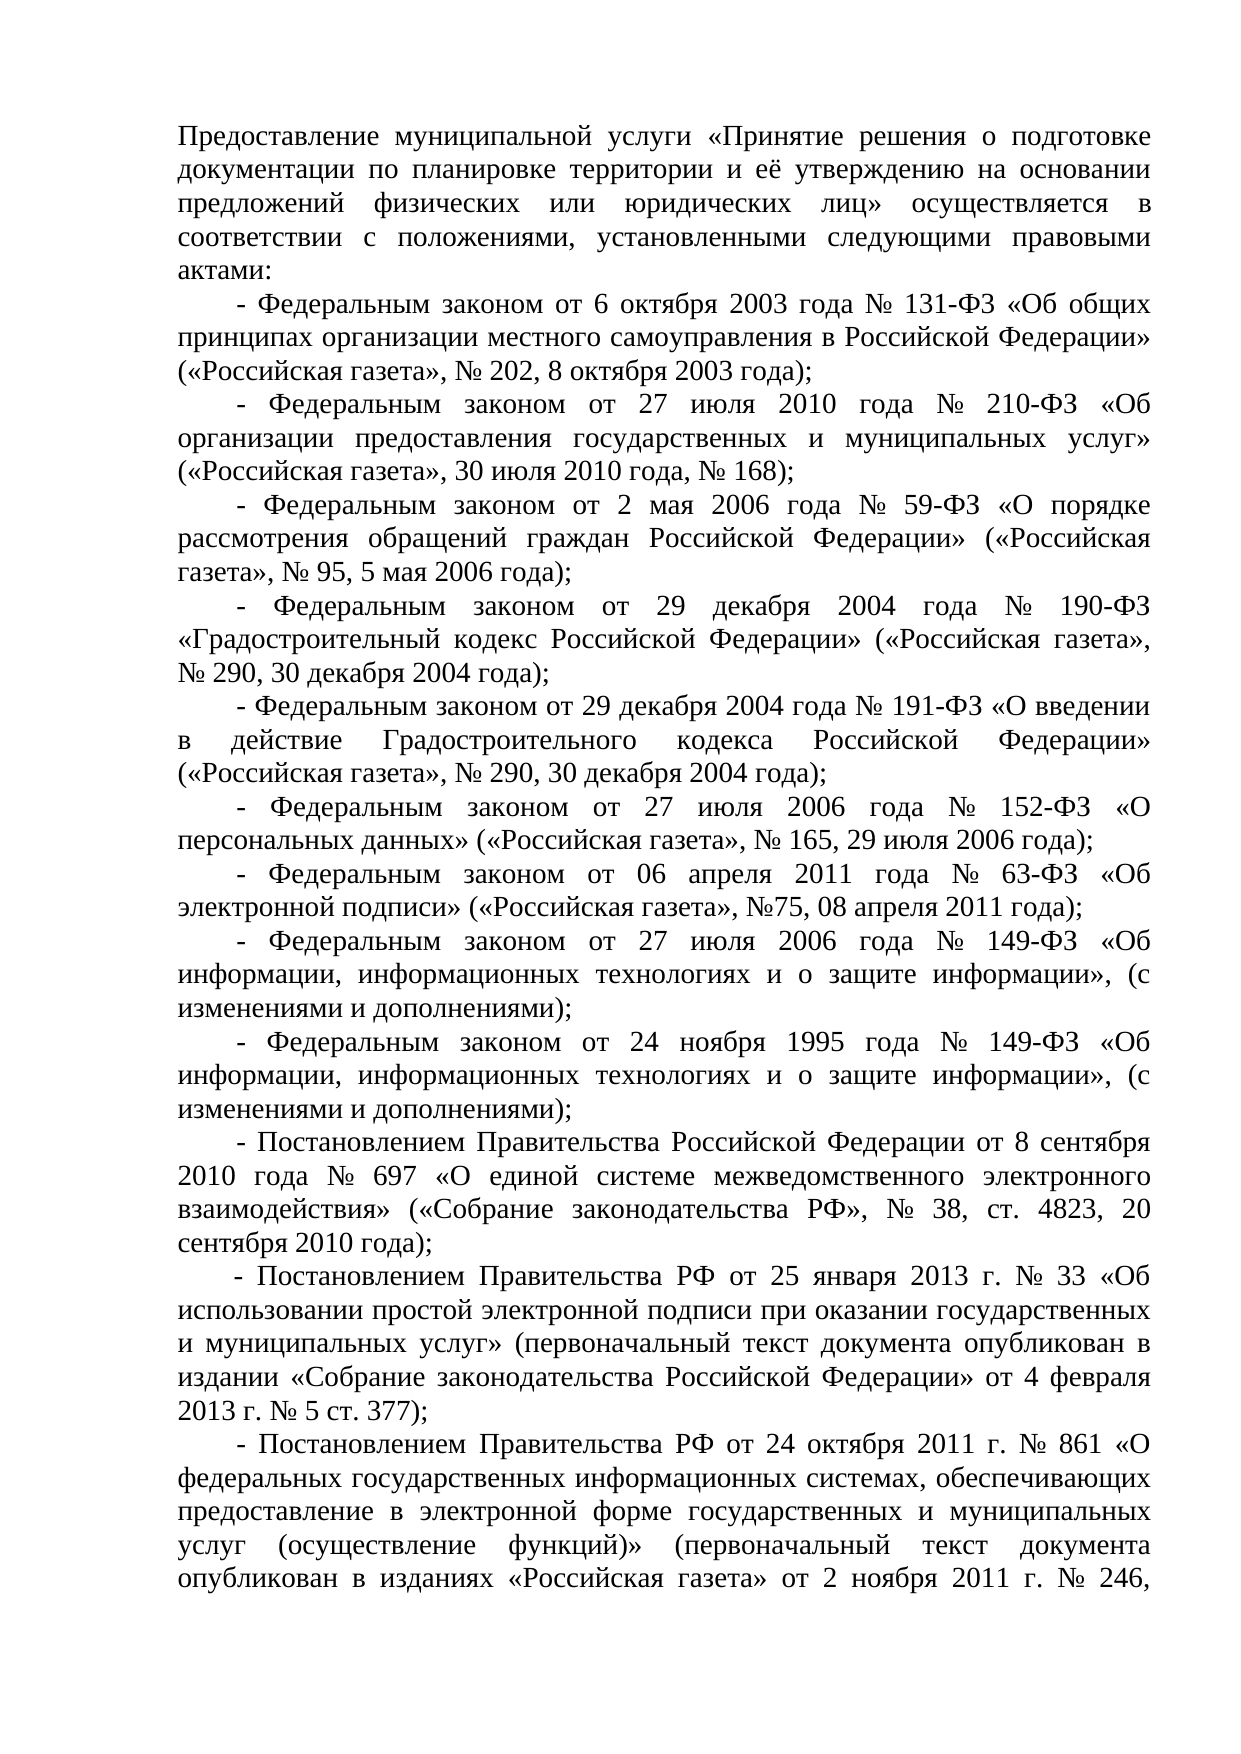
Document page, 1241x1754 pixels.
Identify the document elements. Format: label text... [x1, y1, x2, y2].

text - Федеральным законом от 27 июля 2006 года № 149-ФЗ «Об информации, информационных технологиях и о защите информации», (с изменениями и дополнениями); [177, 923, 1152, 1024]
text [177, 1426, 1152, 1594]
text - Федеральным законом от 06 апреля 2011 года № 63-ФЗ «Об электронной подписи» («Российская газета», №75, 08 апреля 2011 года); [177, 856, 1152, 923]
text Предоставление муниципальной услуги «Принятие решения о подготовке документации по планировке территории и её утверждению на основании предложений физических или юридических лиц» осуществляется в соответствии с положениями, установленными следующими правовыми актами: [177, 118, 1152, 286]
text - Федеральным законом от 24 ноября 1995 года № 149-ФЗ «Об информации, информационных технологиях и о защите информации», (с изменениями и дополнениями); [177, 1024, 1152, 1124]
text - Федеральным законом от 6 октября 2003 года № 131-Ф3 «Об общих принципах организации местного самоуправления в Российской Федерации» («Российская газета», № 202, 8 октября 2003 года); [177, 286, 1152, 386]
text - Федеральным законом от 29 декабря 2004 года № 191-ФЗ «О введении в действие Градостроительного кодекса Российской Федерации» («Российская газета», № 290, 30 декабря 2004 года); [177, 688, 1152, 789]
text - Постановлением Правительства РФ от 25 января 2013 г. № 33 «Об использовании простой электронной подписи при оказании государственных и муниципальных услуг» (первоначальный текст документа опубликован в издании «Собрание законодательства Российской Федерации» от 4 февраля 2013 г. № 5 ст. 377); [177, 1258, 1152, 1426]
text - Постановлением Правительства Российской Федерации от 8 сентября 2010 года № 697 «О единой системе межведомственного электронного взаимодействия» («Собрание законодательства РФ», № 38, ст. 4823, 20 сентября 2010 года); [177, 1124, 1152, 1258]
text - Федеральным законом от 27 июля 2010 года № 210-ФЗ «Об организации предоставления государственных и муниципальных услуг» («Российская газета», 30 июля 2010 года, № 168); [177, 386, 1152, 487]
text - Федеральным законом от 29 декабря 2004 года № 190-ФЗ «Градостроительный кодекс Российской Федерации» («Российская газета», № 290, 30 декабря 2004 года); [177, 588, 1152, 688]
text - Федеральным законом от 27 июля 2006 года № 152-ФЗ «О персональных данных» («Российская газета», № 165, 29 июля 2006 года); [177, 789, 1152, 856]
text - Федеральным законом от 2 мая 2006 года № 59-ФЗ «О порядке рассмотрения обращений граждан Российской Федерации» («Российская газета», № 95, 5 мая 2006 года); [177, 487, 1152, 588]
